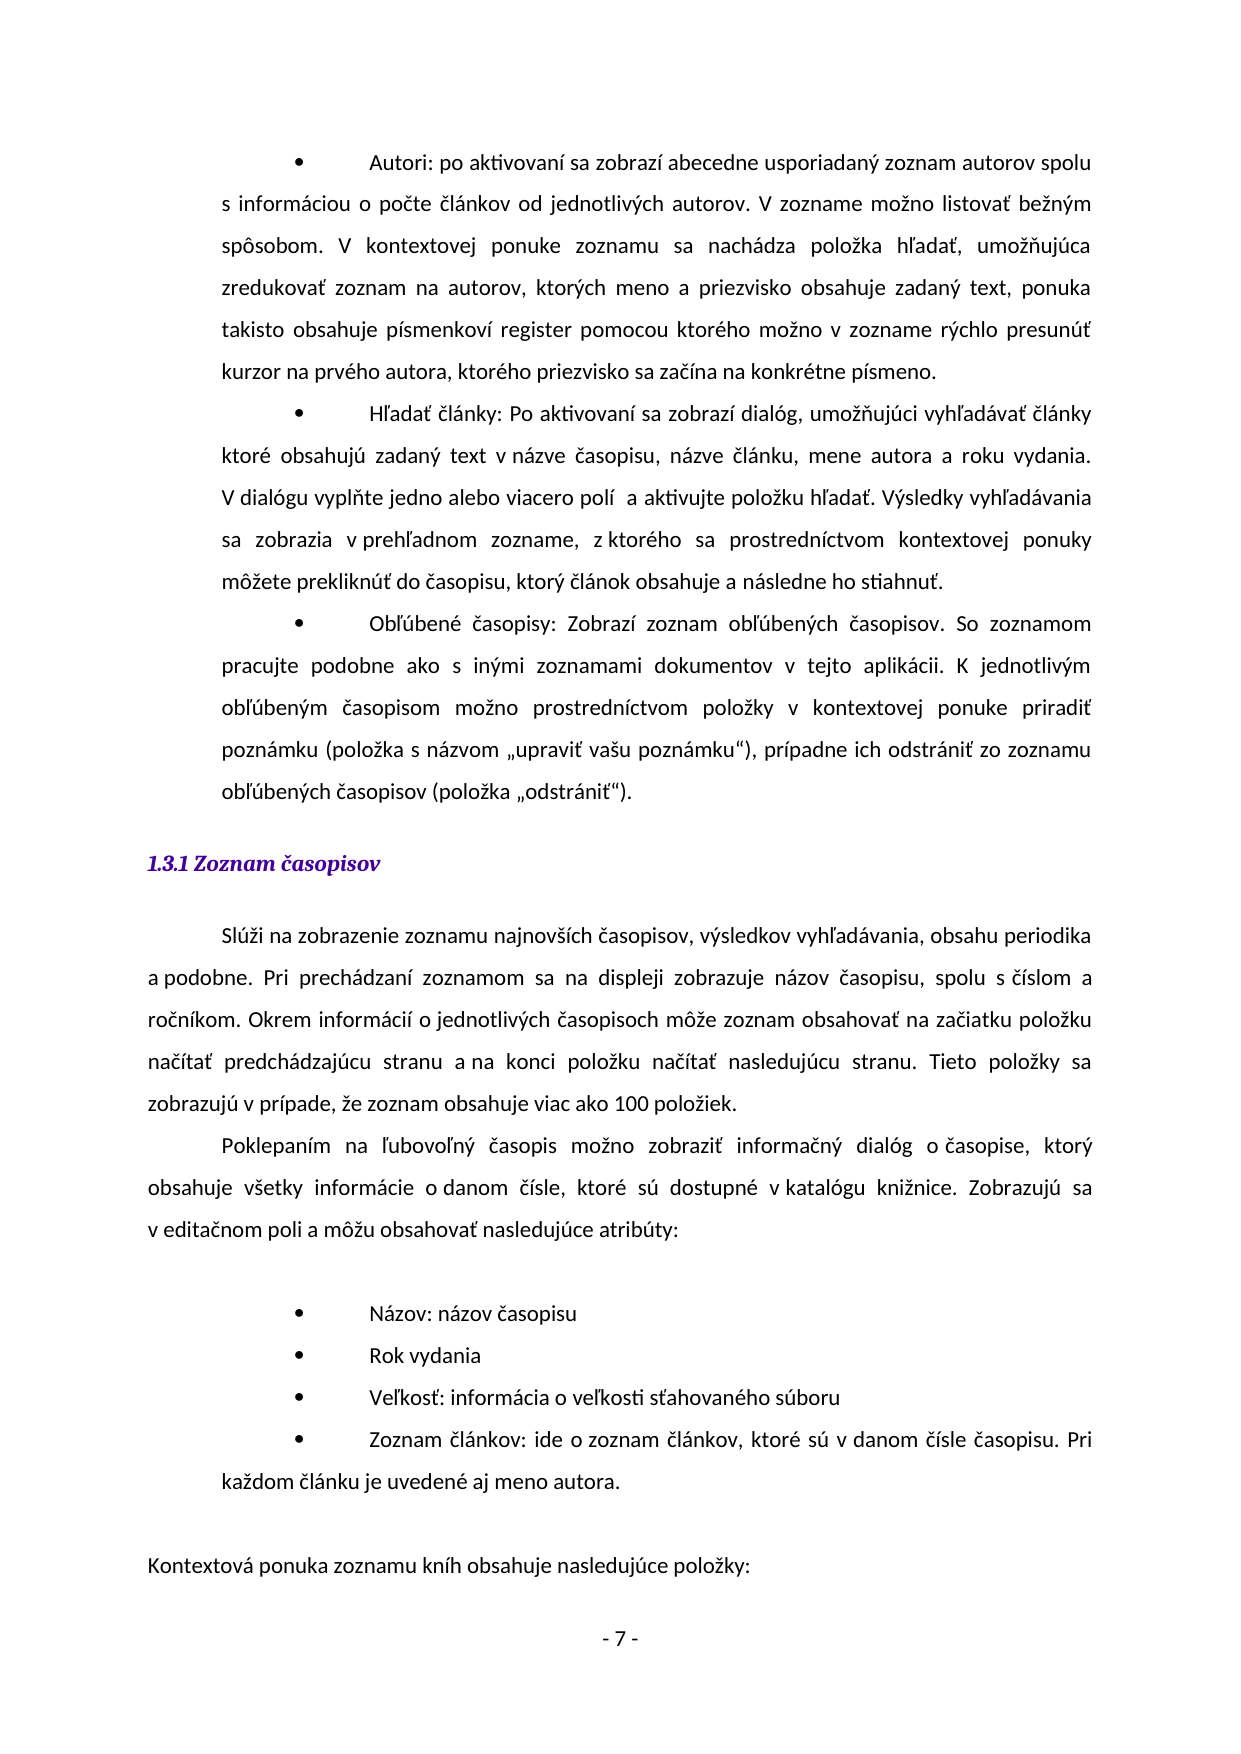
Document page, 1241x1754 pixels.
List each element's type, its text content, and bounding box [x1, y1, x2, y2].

list Autori: po aktivovaní sa zobrazí abecedne usporiadaný zoznam autorov spolu s informáciou o počte článkov od jednotlivých autorov. V zozname možno listovať bežným spôsobom. V kontextovej ponuke zoznamu sa nachádza položka hľadať, umožňujúca zredukovať zoznam na autorov, ktorých meno a priezvisko obsahuje zadaný text, ponuka takisto obsahuje písmenkoví register pomocou ktorého možno v zozname rýchlo presunúť kurzor na prvého autora, ktorého priezvisko sa začína na konkrétne písmeno. [221, 148, 1093, 386]
text Slúži na zobrazenie zoznamu najnovších časopisov, výsledkov vyhľadávania, obsahu periodika a podobne. Pri prechádzaní zoznamom sa na displeji zobrazuje názov časopisu, spolu s číslom a ročníkom. Okrem informácií o jednotlivých časopisoch môže zoznam obsahovať na začiatku položku načítať predchádzajúcu stranu a na konci položku načítať nasledujúcu stranu. Tieto položky sa zobrazujú v prípade, že zoznam obsahuje viac ako 100 položiek. [148, 921, 1093, 1117]
list Veľkosť: informácia o veľkosti sťahovaného súboru [221, 1383, 1093, 1411]
text Poklepaním na ľubovoľný časopis možno zobraziť informačný dialóg o časopise, ktorý obsahuje všetky informácie o danom čísle, ktoré sú dostupné v katalógu knižnice. Zobrazujú sa v editačnom poli a môžu obsahovať nasledujúce atribúty: [148, 1131, 1093, 1243]
subtitle Zoznam časopisov [148, 851, 1093, 877]
list Rok vydania [221, 1341, 1093, 1369]
list Hľadať články: Po aktivovaní sa zobrazí dialóg, umožňujúci vyhľadávať články ktoré obsahujú zadaný text v názve časopisu, názve článku, mene autora a roku vydania. V dialógu vyplňte jedno alebo viacero polí a aktivujte položku hľadať. Výsledky vyhľadávania sa zobrazia v prehľadnom zozname, z ktorého sa prostredníctvom kontextovej ponuky môžete prekliknúť do časopisu, ktorý článok obsahuje a následne ho stiahnuť. [221, 399, 1093, 595]
list Názov: názov časopisu [221, 1299, 1093, 1327]
list Kontextová ponuka zoznamu kníh obsahuje nasledujúce položky: [148, 1551, 1093, 1579]
list Obľúbené časopisy: Zobrazí zoznam obľúbených časopisov. So zoznamom pracujte podobne ako s inými zoznamami dokumentov v tejto aplikácii. K jednotlivým obľúbeným časopisom možno prostredníctvom položky v kontextovej ponuke priradiť poznámku (položka s názvom „upraviť vašu poznámku“), prípadne ich odstrániť zo zoznamu obľúbených časopisov (položka „odstrániť“). [221, 609, 1093, 805]
list Zoznam článkov: ide o zoznam článkov, ktoré sú v danom čísle časopisu. Pri každom článku je uvedené aj meno autora. [221, 1425, 1093, 1495]
